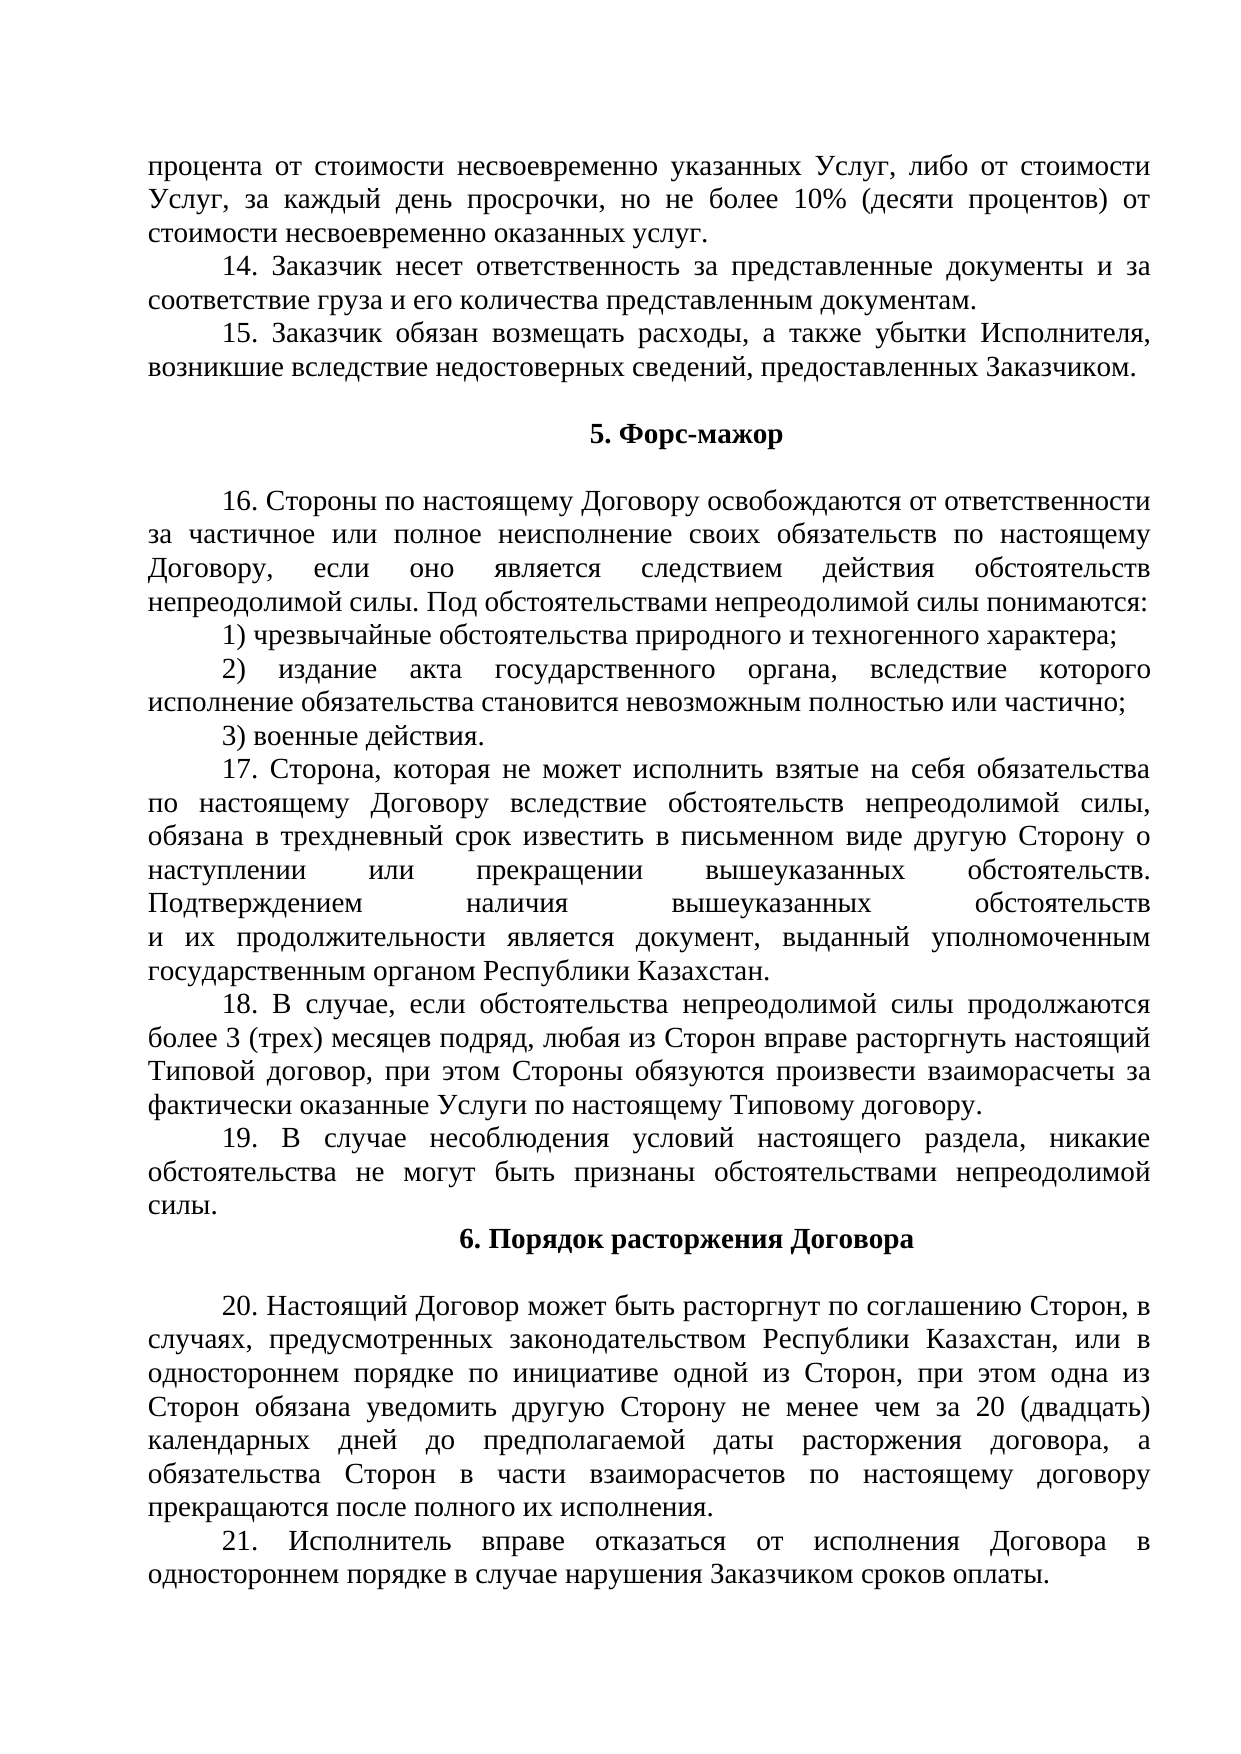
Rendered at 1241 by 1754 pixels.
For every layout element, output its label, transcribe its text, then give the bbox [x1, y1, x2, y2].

text 1) чрезвычайные обстоятельства природного и техногенного характера; [148, 617, 1152, 651]
text 16. Стороны по настоящему Договору освобождаются от ответственности за частичное или полное неисполнение своих обязательств по настоящему Договору, если оно является следствием действия обстоятельств непреодолимой силы. Под обстоятельствами непреодолимой силы понимаются: [148, 483, 1152, 617]
text 15. Заказчик обязан возмещать расходы, а также убытки Исполнителя, возникшие вследствие недостоверных сведений, предоставленных Заказчиком. [148, 315, 1152, 382]
text 5. Форс-мажор [148, 416, 1152, 449]
text 20. Настоящий Договор может быть расторгнут по соглашению Сторон, в случаях, предусмотренных законодательством Республики Казахстан, или в одностороннем порядке по инициативе одной из Сторон, при этом одна из Сторон обязана уведомить другую Сторону не менее чем за 20 (двадцать) календарных дней до предполагаемой даты расторжения договора, а обязательства Сторон в части взаиморасчетов по настоящему договору прекращаются после полного их исполнения. [148, 1288, 1152, 1523]
text 6. Порядок расторжения Договора [148, 1221, 1152, 1254]
text 14. Заказчик несет ответственность за представленные документы и за соответствие груза и его количества представленным документам. [148, 248, 1152, 315]
text 17. Сторона, которая не может исполнить взятые на себя обязательства по настоящему Договору вследствие обстоятельств непреодолимой силы, обязана в трехдневный срок известить в письменном виде другую Сторону о наступлении или прекращении вышеуказанных обстоятельств. Подтверждением наличия вышеуказанных обстоятельств и их продолжительности является документ, выданный уполномоченным государственным органом Республики Казахстан. [148, 751, 1152, 986]
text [148, 148, 1152, 248]
text 21. Исполнитель вправе отказаться от исполнения Договора в одностороннем порядке в случае нарушения Заказчиком сроков оплаты. [148, 1523, 1152, 1590]
text 2) издание акта государственного органа, вследствие которого исполнение обязательства становится невозможным полностью или частично; [148, 651, 1152, 718]
text 18. В случае, если обстоятельства непреодолимой силы продолжаются более 3 (трех) месяцев подряд, любая из Сторон вправе расторгнуть настоящий Типовой договор, при этом Стороны обязуются произвести взаиморасчеты за фактически оказанные Услуги по настоящему Типовому договору. [148, 986, 1152, 1120]
text 3) военные действия. [148, 718, 1152, 751]
text 19. В случае несоблюдения условий настоящего раздела, никакие обстоятельства не могут быть признаны обстоятельствами непреодолимой силы. [148, 1120, 1152, 1221]
